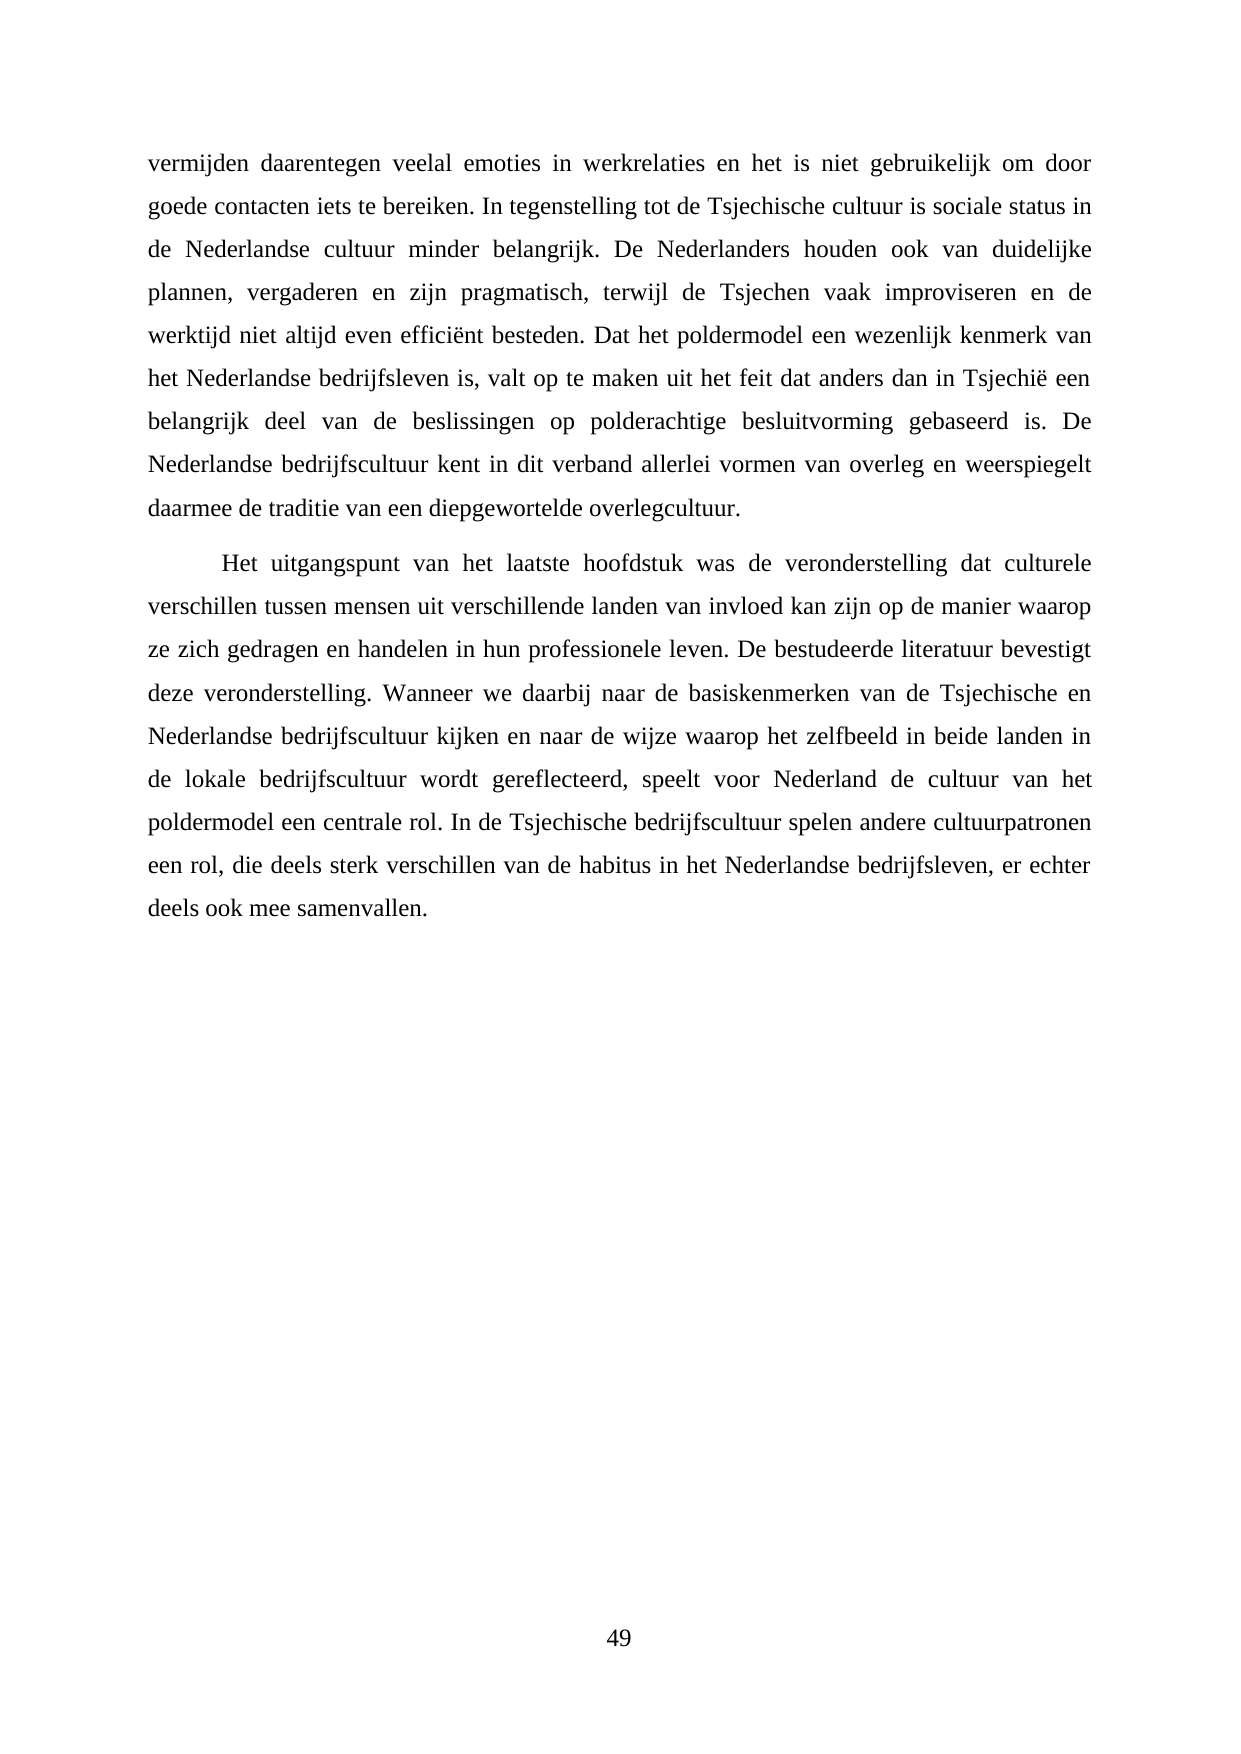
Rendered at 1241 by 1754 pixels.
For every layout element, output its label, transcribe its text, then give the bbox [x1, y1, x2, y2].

text Het uitgangspunt van het laatste hoofdstuk was de veronderstelling dat culturele verschillen tussen mensen uit verschillende landen van invloed kan zijn op de manier waarop ze zich gedragen en handelen in hun professionele leven. De bestudeerde literatuur bevestigt deze veronderstelling. Wanneer we daarbij naar de basiskenmerken van de Tsjechische en Nederlandse bedrijfscultuur kijken en naar de wijze waarop het zelfbeeld in beide landen in de lokale bedrijfscultuur wordt gereflecteerd, speelt voor Nederland de cultuur van het poldermodel een centrale rol. In de Tsjechische bedrijfscultuur spelen andere cultuurpatronen een rol, die deels sterk verschillen van de habitus in het Nederlandse bedrijfsleven, er echter deels ook mee samenvallen. [148, 548, 1093, 922]
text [148, 148, 1093, 521]
